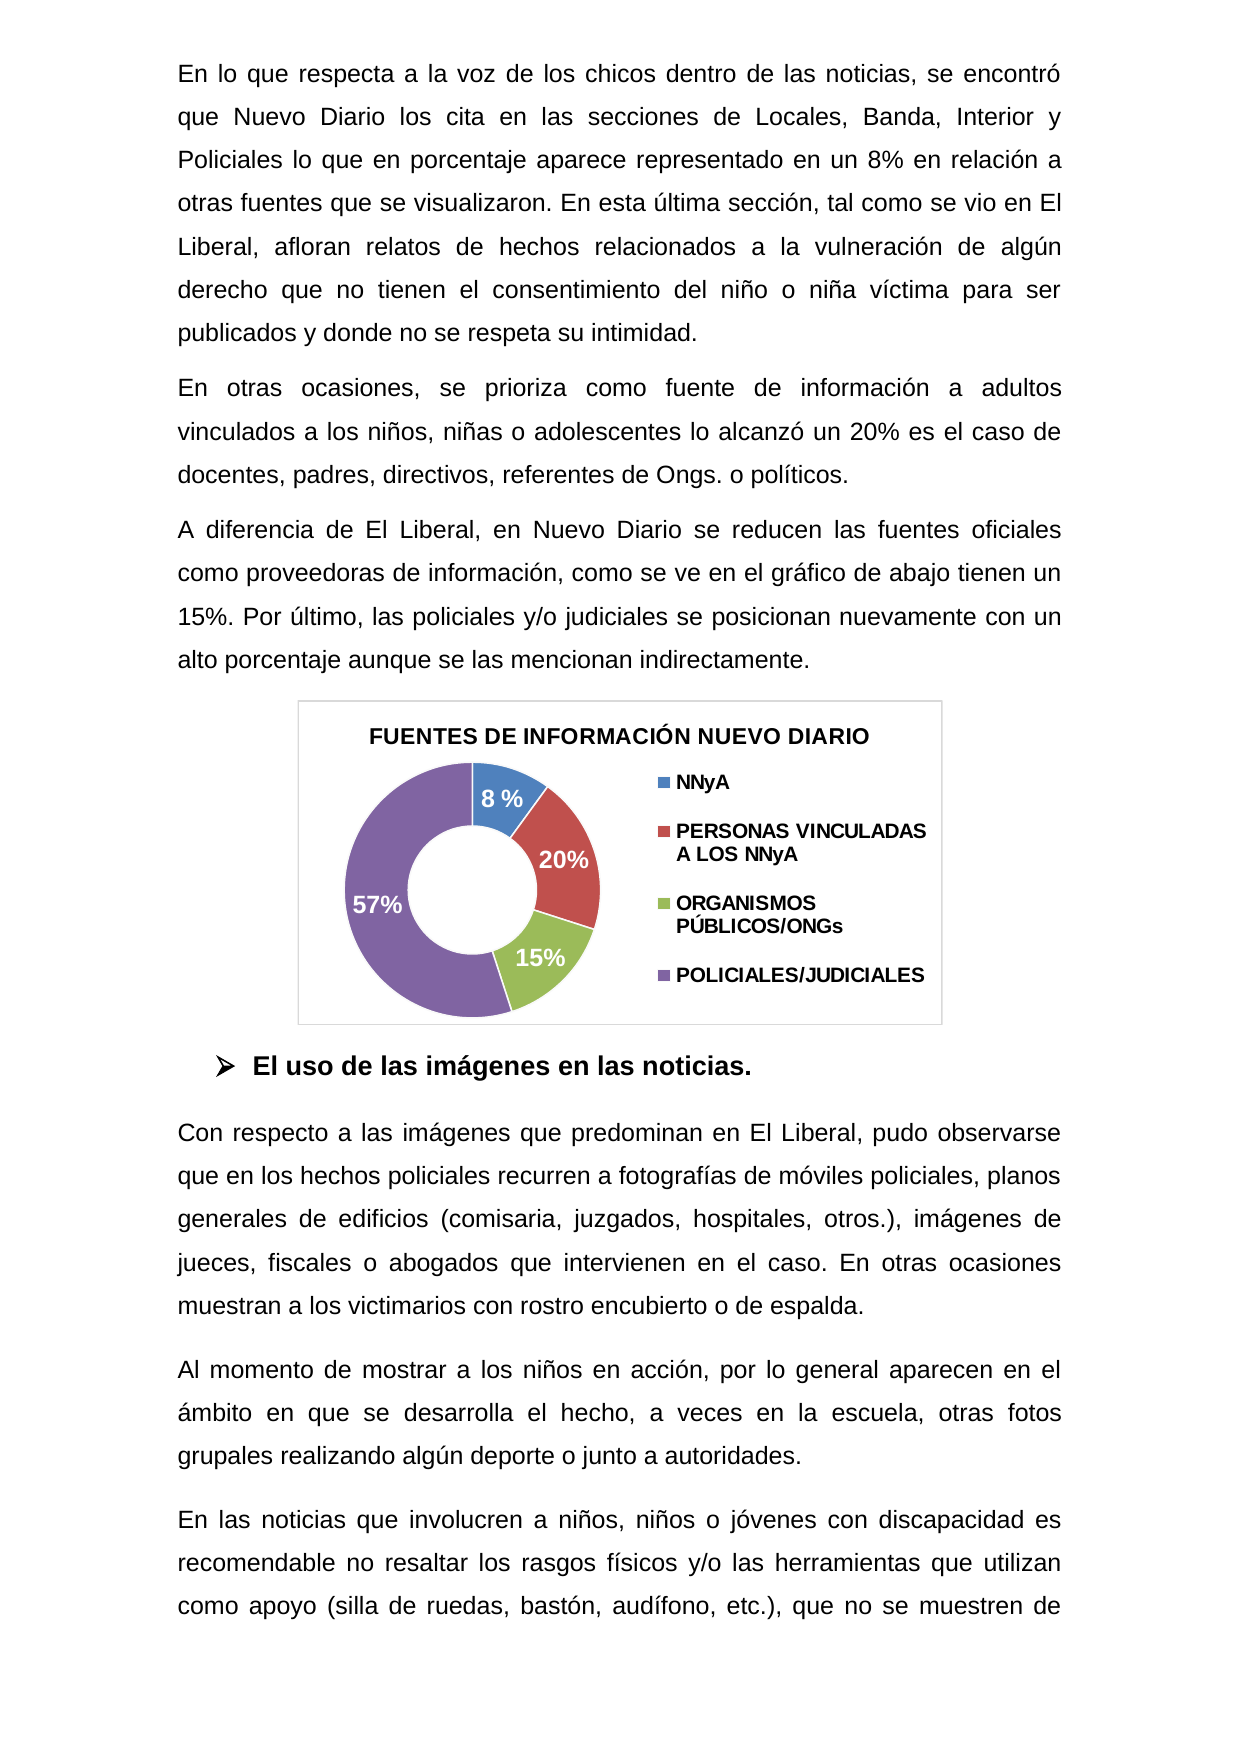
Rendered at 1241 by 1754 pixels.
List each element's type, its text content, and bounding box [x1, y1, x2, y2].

text En lo que respecta a la voz de los chicos dentro de las noticias, se encontró que Nuevo Diario los cita en las secciones de Locales, Banda, Interior y Policiales lo que en porcentaje aparece representado en un 8% en relación a otras fuentes que se visualizaron. En esta última sección, tal como se vio en El Liberal, afloran relatos de hechos relacionados a la vulneración de algún derecho que no tienen el consentimiento del niño o niña víctima para ser publicados y donde no se respeta su intimidad. [177, 59, 1063, 347]
text Con respecto a las imágenes que predominan en El Liberal, pudo observarse que en los hechos policiales recurren a fotografías de móviles policiales, planos generales de edificios (comisaria, juzgados, hospitales, otros.), imágenes de jueces, fiscales o abogados que intervienen en el caso. En otras ocasiones muestran a los victimarios con rostro encubierto o de espalda. [177, 1118, 1063, 1319]
text En otras ocasiones, se prioriza como fuente de información a adultos vinculados a los niños, niñas o adolescentes lo alcanzó un 20% es el caso de docentes, padres, directivos, referentes de Ongs. o políticos. [177, 373, 1063, 488]
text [177, 1505, 1063, 1620]
text Al momento de mostrar a los niños en acción, por lo general aparecen en el ámbito en que se desarrolla el hecho, a veces en la escuela, otras fotos grupales realizando algún deporte o junto a autoridades. [177, 1354, 1063, 1469]
text A diferencia de El Liberal, en Nuevo Diario se reducen las fuentes oficiales como proveedoras de información, como se ve en el gráfico de abajo tienen un 15%. Por último, las policiales y/o judiciales se posicionan nuevamente con un alto porcentaje aunque se las mencionan indirectamente. [177, 515, 1063, 673]
list El uso de las imágenes en las noticias. [215, 1050, 1063, 1082]
